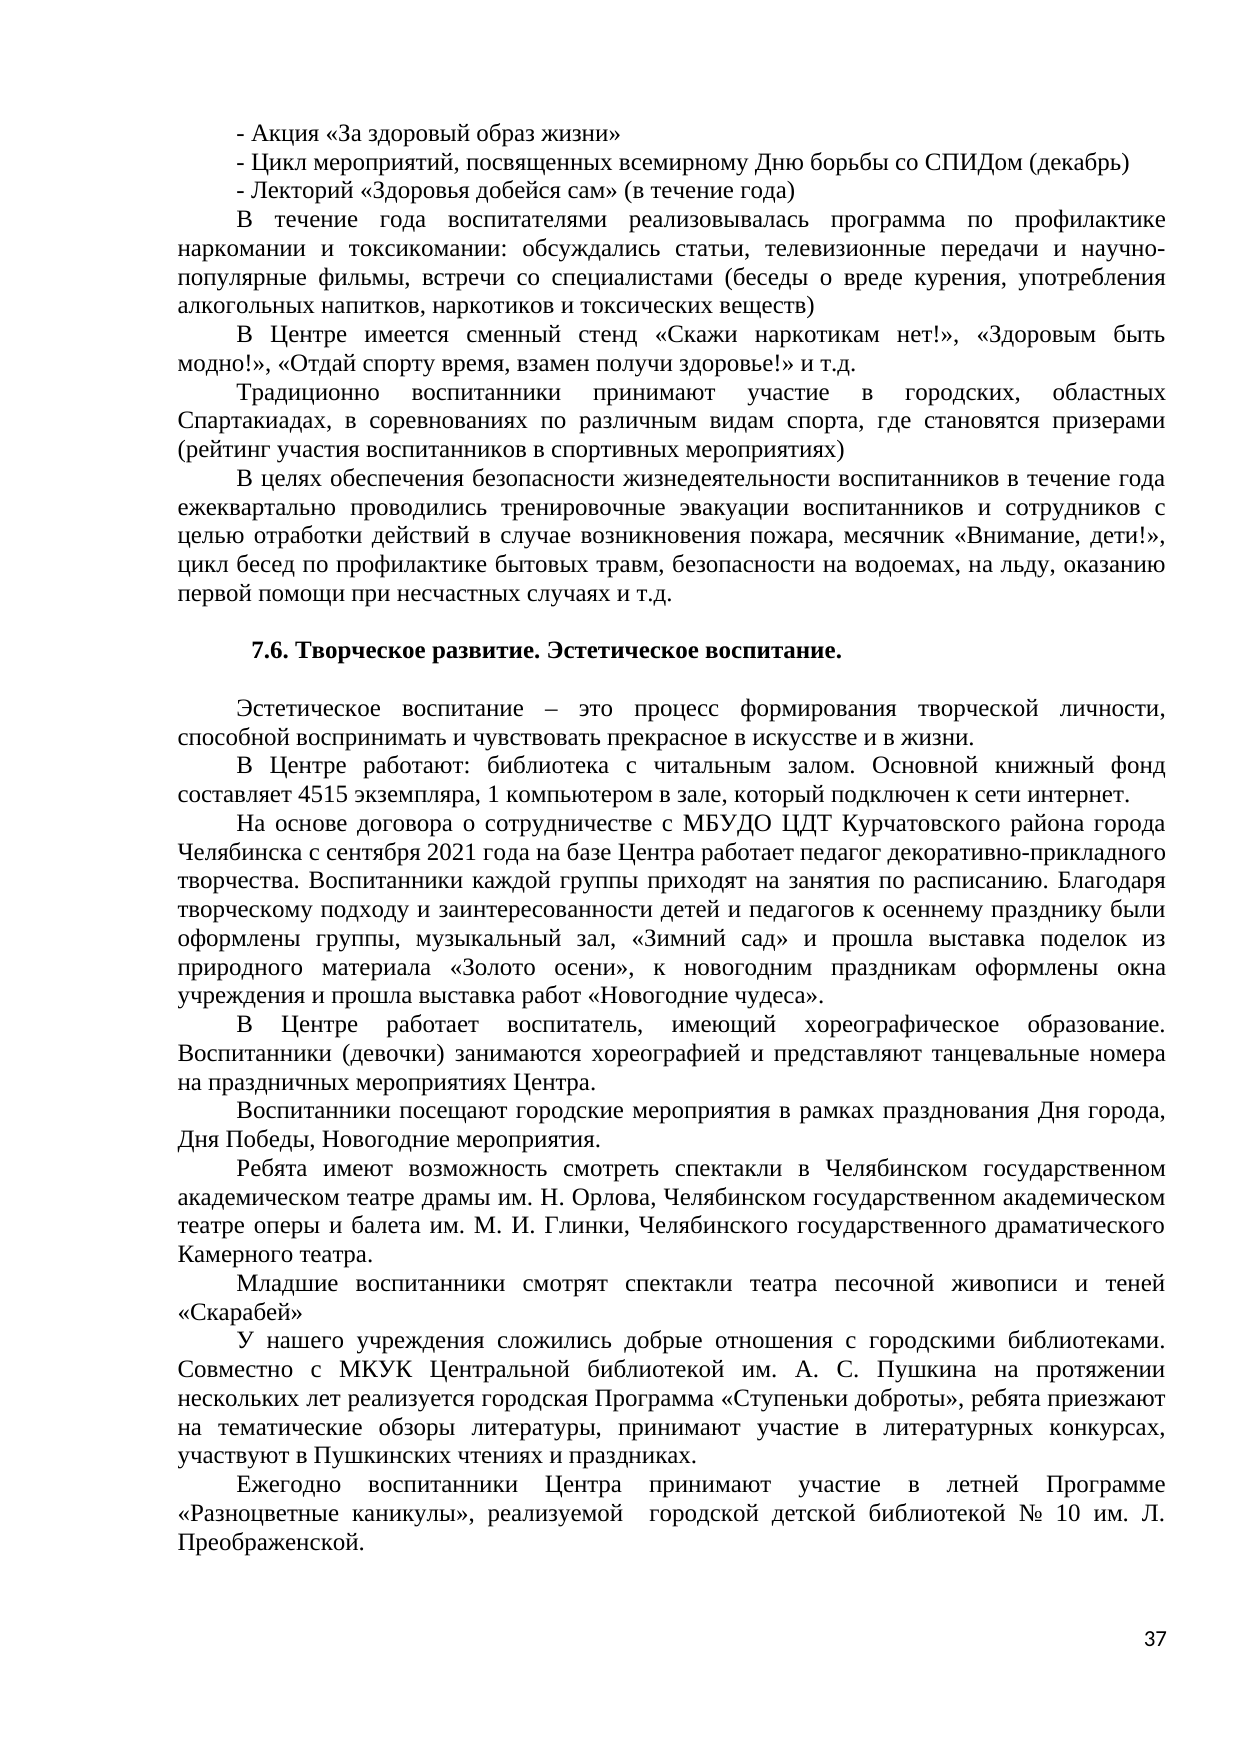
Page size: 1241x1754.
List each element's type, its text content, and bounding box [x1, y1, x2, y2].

text 7.6. Творческое развитие. Эстетическое воспитание. [251, 636, 1167, 664]
text В Центре работают: библиотека с читальным залом. Основной книжный фонд составляет 4515 экземпляра, 1 компьютером в зале, который подключен к сети интернет. [177, 751, 1167, 808]
text Младшие воспитанники смотрят спектакли театра песочной живописи и теней «Скарабей» [177, 1268, 1167, 1326]
text Воспитанники посещают городские мероприятия в рамках празднования Дня города, Дня Победы, Новогодние мероприятия. [177, 1096, 1167, 1153]
text - Лекторий «Здоровья добейся сам» (в течение года) [177, 176, 1167, 204]
text В течение года воспитателями реализовывалась программа по профилактике наркомании и токсикомании: обсуждались статьи, телевизионные передачи и научно-популярные фильмы, встречи со специалистами (беседы о вреде курения, употребления алкогольных напитков, наркотиков и токсических веществ) [177, 204, 1167, 319]
text В Центре имеется сменный стенд «Скажи наркотикам нет!», «Здоровым быть модно!», «Отдай спорту время, взамен получи здоровье!» и т.д. [177, 319, 1167, 377]
text В целях обеспечения безопасности жизнедеятельности воспитанников в течение года ежеквартально проводились тренировочные эвакуации воспитанников и сотрудников с целью отработки действий в случае возникновения пожара, месячник «Внимание, дети!», цикл бесед по профилактике бытовых травм, безопасности на водоемах, на льду, оказанию первой помощи при несчастных случаях и т.д. [177, 463, 1167, 607]
text - Акция «За здоровый образ жизни» [177, 118, 1167, 147]
text Ребята имеют возможность смотреть спектакли в Челябинском государственном академическом театре драмы им. Н. Орлова, Челябинском государственном академическом театре оперы и балета им. М. И. Глинки, Челябинского государственного драматического Камерного театра. [177, 1153, 1167, 1268]
text На основе договора о сотрудничестве с МБУДО ЦДТ Курчатовского района города Челябинска с сентября 2021 года на базе Центра работает педагог декоративно-прикладного творчества. Воспитанники каждой группы приходят на занятия по расписанию. Благодаря творческому подходу и заинтересованности детей и педагогов к осеннему празднику были оформлены группы, музыкальный зал, «Зимний сад» и прошла выставка поделок из природного материала «Золото осени», к новогодним праздникам оформлены окна учреждения и прошла выставка работ «Новогодние чудеса». [177, 808, 1167, 1009]
text Традиционно воспитанники принимают участие в городских, областных Спартакиадах, в соревнованиях по различным видам спорта, где становятся призерами (рейтинг участия воспитанников в спортивных мероприятиях) [177, 377, 1167, 463]
text В Центре работает воспитатель, имеющий хореографическое образование. Воспитанники (девочки) занимаются хореографией и представляют танцевальные номера на праздничных мероприятиях Центра. [177, 1009, 1167, 1096]
text У нашего учреждения сложились добрые отношения с городскими библиотеками. Совместно с МКУК Центральной библиотекой им. А. С. Пушкина на протяжении нескольких лет реализуется городская Программа «Ступеньки доброты», ребята приезжают на тематические обзоры литературы, принимают участие в литературных конкурсах, участвуют в Пушкинских чтениях и праздниках. [177, 1326, 1167, 1469]
text - Цикл мероприятий, посвященных всемирному Дню борьбы со СПИДом (декабрь) [177, 147, 1167, 176]
text Ежегодно воспитанники Центра принимают участие в летней Программе «Разноцветные каникулы», реализуемой городской детской библиотекой № 10 им. Л. Преображенской. [177, 1469, 1167, 1556]
text Эстетическое воспитание – это процесс формирования творческой личности, способной воспринимать и чувствовать прекрасное в искусстве и в жизни. [177, 693, 1167, 751]
